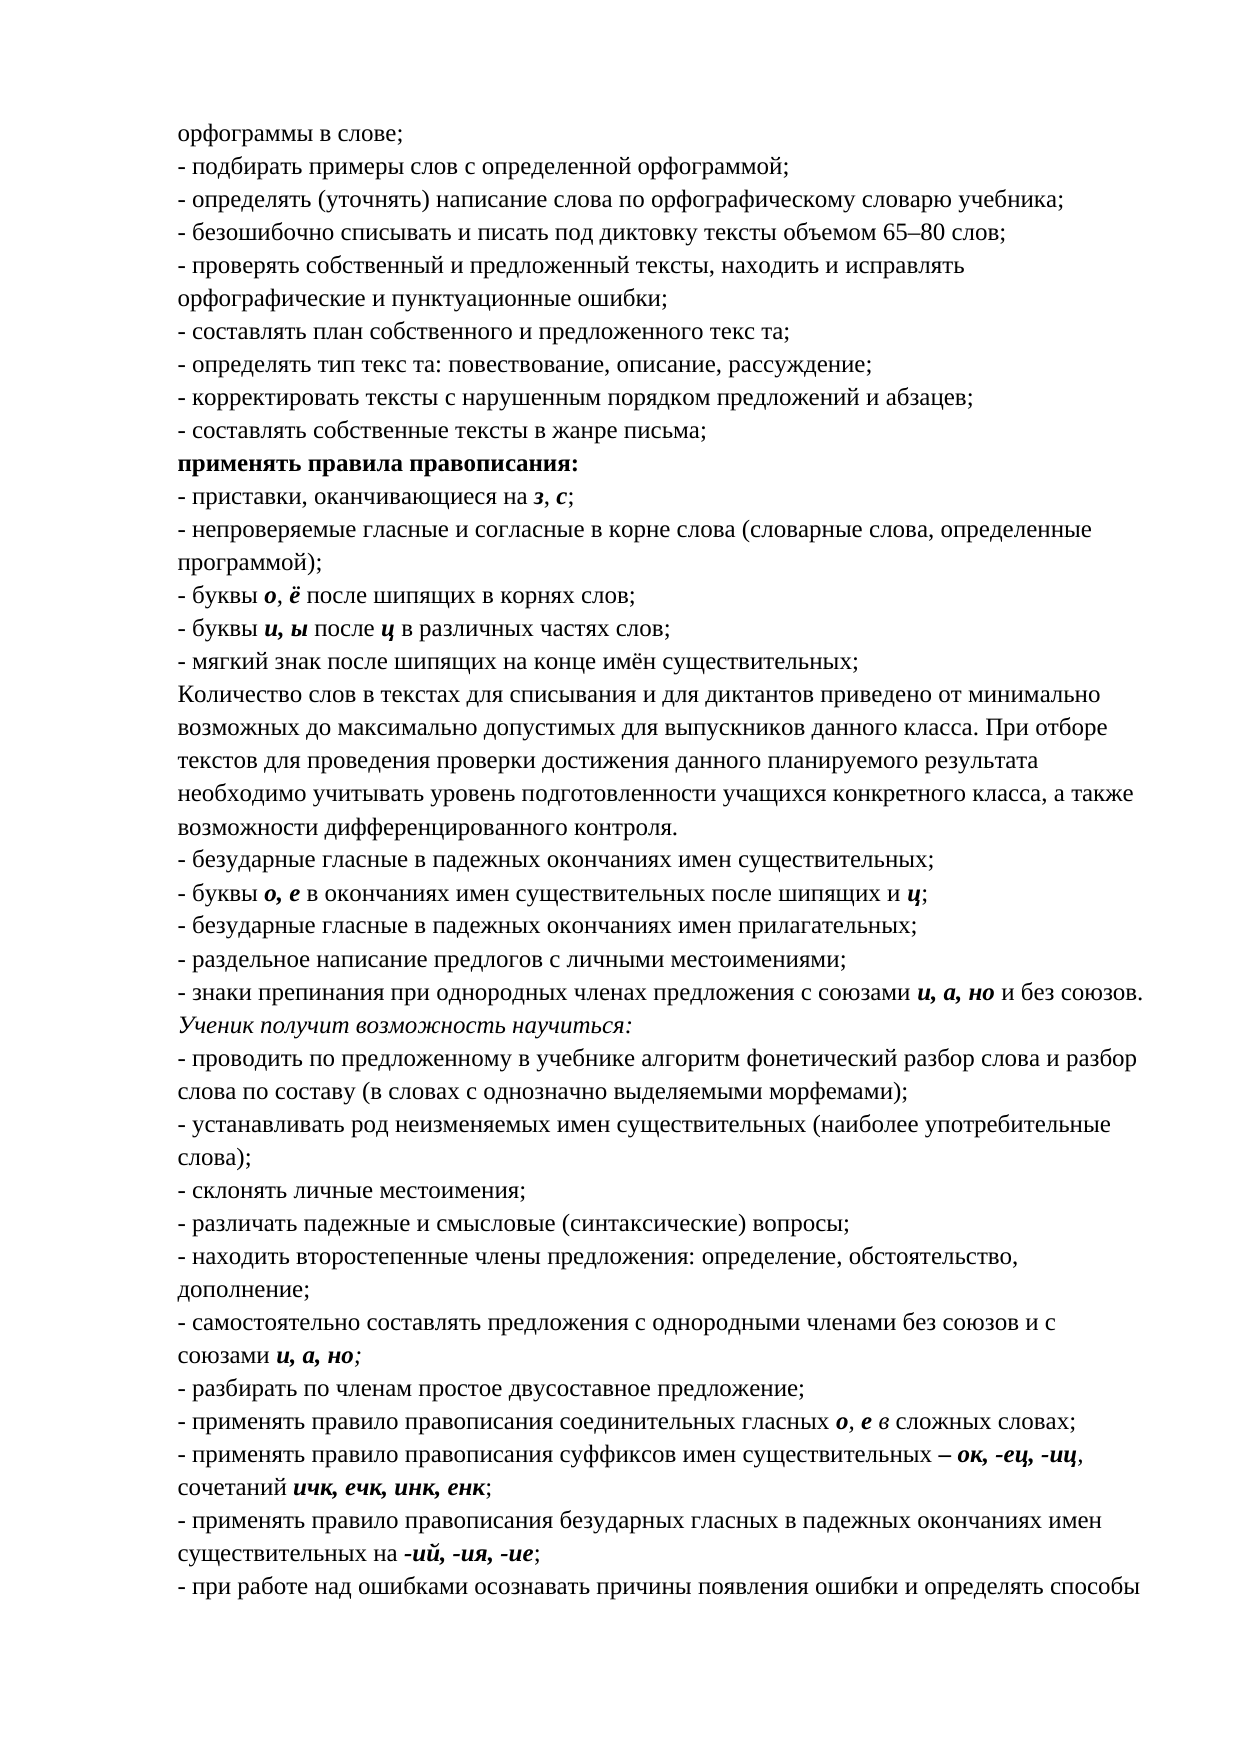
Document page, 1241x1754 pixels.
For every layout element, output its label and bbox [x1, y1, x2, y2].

text [177, 118, 1152, 1600]
